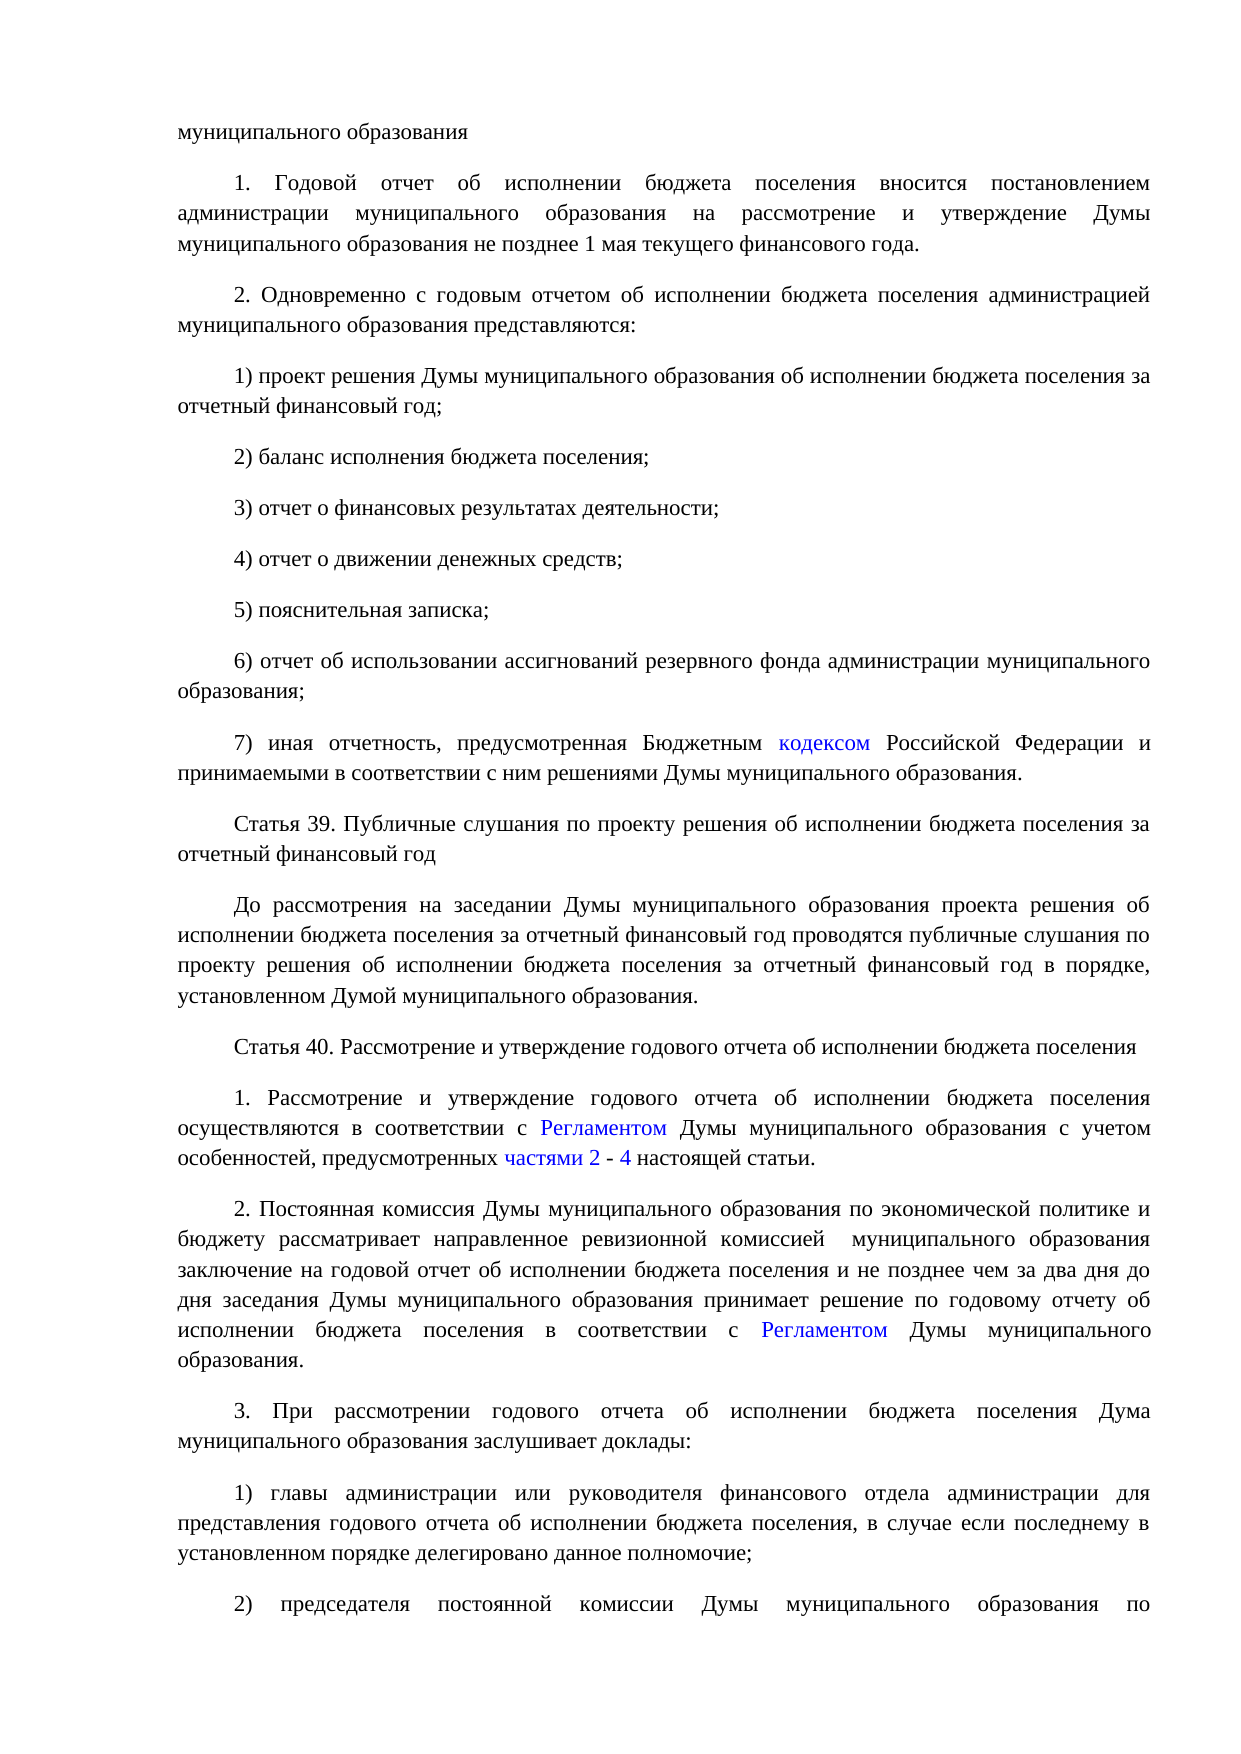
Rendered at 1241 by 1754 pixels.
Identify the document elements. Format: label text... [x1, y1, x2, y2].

text 6) отчет об использовании ассигнований резервного фонда администрации муниципального образования; [177, 647, 1152, 704]
text 5) пояснительная записка; [177, 596, 1152, 623]
text 1. Рассмотрение и утверждение годового отчета об исполнении бюджета поселения осуществляются в соответствии с Регламентом Думы муниципального образования с учетом особенностей, предусмотренных частями 2 - 4 настоящей статьи. [177, 1084, 1152, 1171]
text 1. Годовой отчет об исполнении бюджета поселения вносится постановлением администрации муниципального образования на рассмотрение и утверждение Думы муниципального образования не позднее 1 мая текущего финансового года. [177, 169, 1152, 256]
text 4) отчет о движении денежных средств; [177, 545, 1152, 572]
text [177, 118, 1152, 144]
text 2) баланс исполнения бюджета поселения; [177, 443, 1152, 469]
text 3) отчет о финансовых результатах деятельности; [177, 494, 1152, 521]
text 1) проект решения Думы муниципального образования об исполнении бюджета поселения за отчетный финансовый год; [177, 362, 1152, 418]
text 3. При рассмотрении годового отчета об исполнении бюджета поселения Дума муниципального образования заслушивает доклады: [177, 1397, 1152, 1454]
text До рассмотрения на заседании Думы муниципального образования проекта решения об исполнении бюджета поселения за отчетный финансовый год проводятся публичные слушания по проекту решения об исполнении бюджета поселения за отчетный финансовый год в порядке, установленном Думой муниципального образования. [177, 891, 1152, 1008]
text Статья 39. Публичные слушания по проекту решения об исполнении бюджета поселения за отчетный финансовый год [177, 810, 1152, 866]
text 7) иная отчетность, предусмотренная Бюджетным кодексом Российской Федерации и принимаемыми в соответствии с ним решениями Думы муниципального образования. [177, 728, 1152, 785]
text 2. Одновременно с годовым отчетом об исполнении бюджета поселения администрацией муниципального образования представляются: [177, 281, 1152, 337]
text 2. Постоянная комиссия Думы муниципального образования по экономической политике и бюджету рассматривает направленное ревизионной комиссией муниципального образования заключение на годовой отчет об исполнении бюджета поселения и не позднее чем за два дня до дня заседания Думы муниципального образования принимает решение по годовому отчету об исполнении бюджета поселения в соответствии с Регламентом Думы муниципального образования. [177, 1195, 1152, 1373]
text Статья 40. Рассмотрение и утверждение годового отчета об исполнении бюджета поселения [177, 1033, 1152, 1059]
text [177, 1590, 1152, 1616]
text 1) главы администрации или руководителя финансового отдела администрации для представления годового отчета об исполнении бюджета поселения, в случае если последнему в установленном порядке делегировано данное полномочие; [177, 1478, 1152, 1565]
